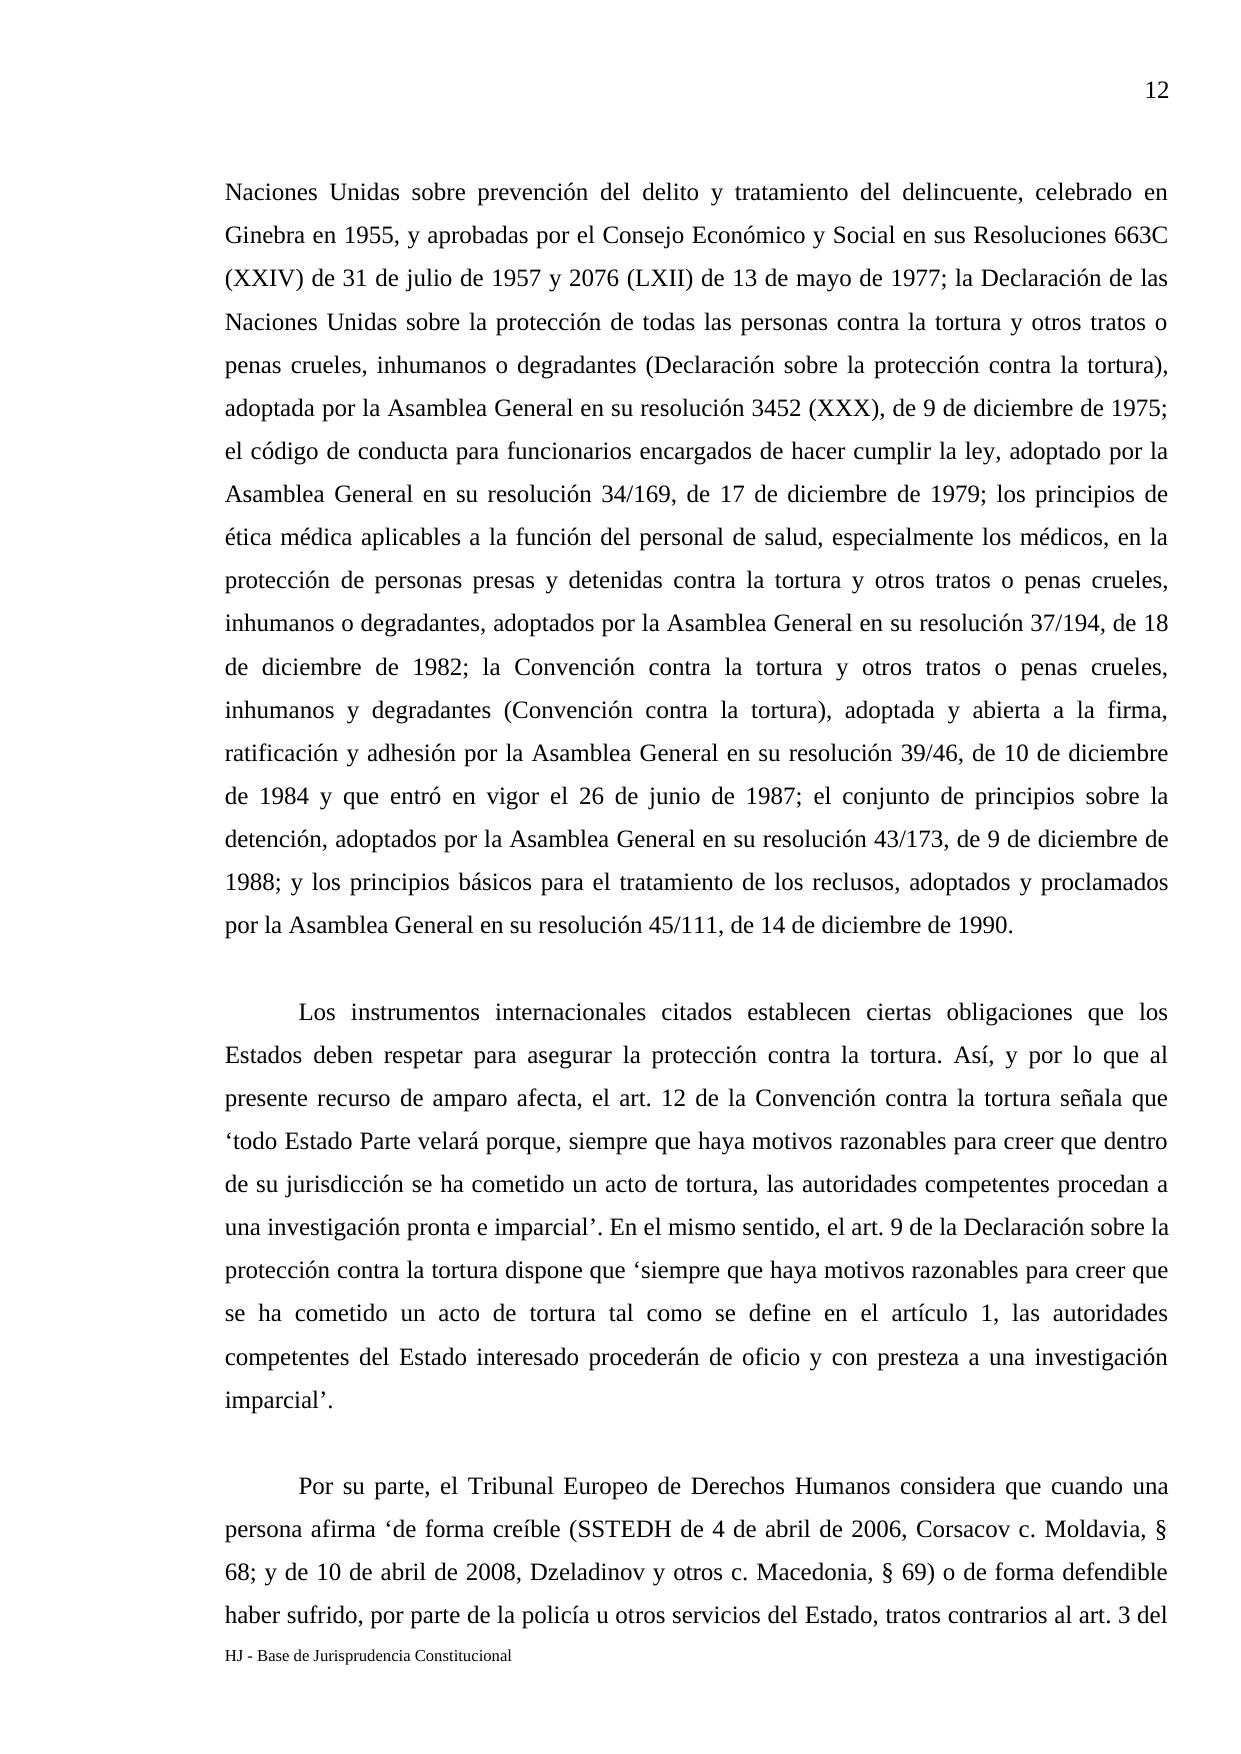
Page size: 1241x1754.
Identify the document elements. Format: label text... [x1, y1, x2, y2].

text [224, 177, 1169, 939]
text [224, 1471, 1169, 1629]
text Los instrumentos internacionales citados establecen ciertas obligaciones que los Estados deben respetar para asegurar la protección contra la tortura. Así, y por lo que al presente recurso de amparo afecta, el art. 12 de la Convención contra la tortura señala que ‘todo Estado Parte velará porque, siempre que haya motivos razonables para creer que dentro de su jurisdicción se ha cometido un acto de tortura, las autoridades competentes procedan a una investigación pronta e imparcial’. En el mismo sentido, el art. 9 de la Declaración sobre la protección contra la tortura dispone que ‘siempre que haya motivos razonables para creer que se ha cometido un acto de tortura tal como se define en el artículo 1, las autoridades competentes del Estado interesado procederán de oficio y con presteza a una investigación imparcial’. [224, 997, 1169, 1413]
